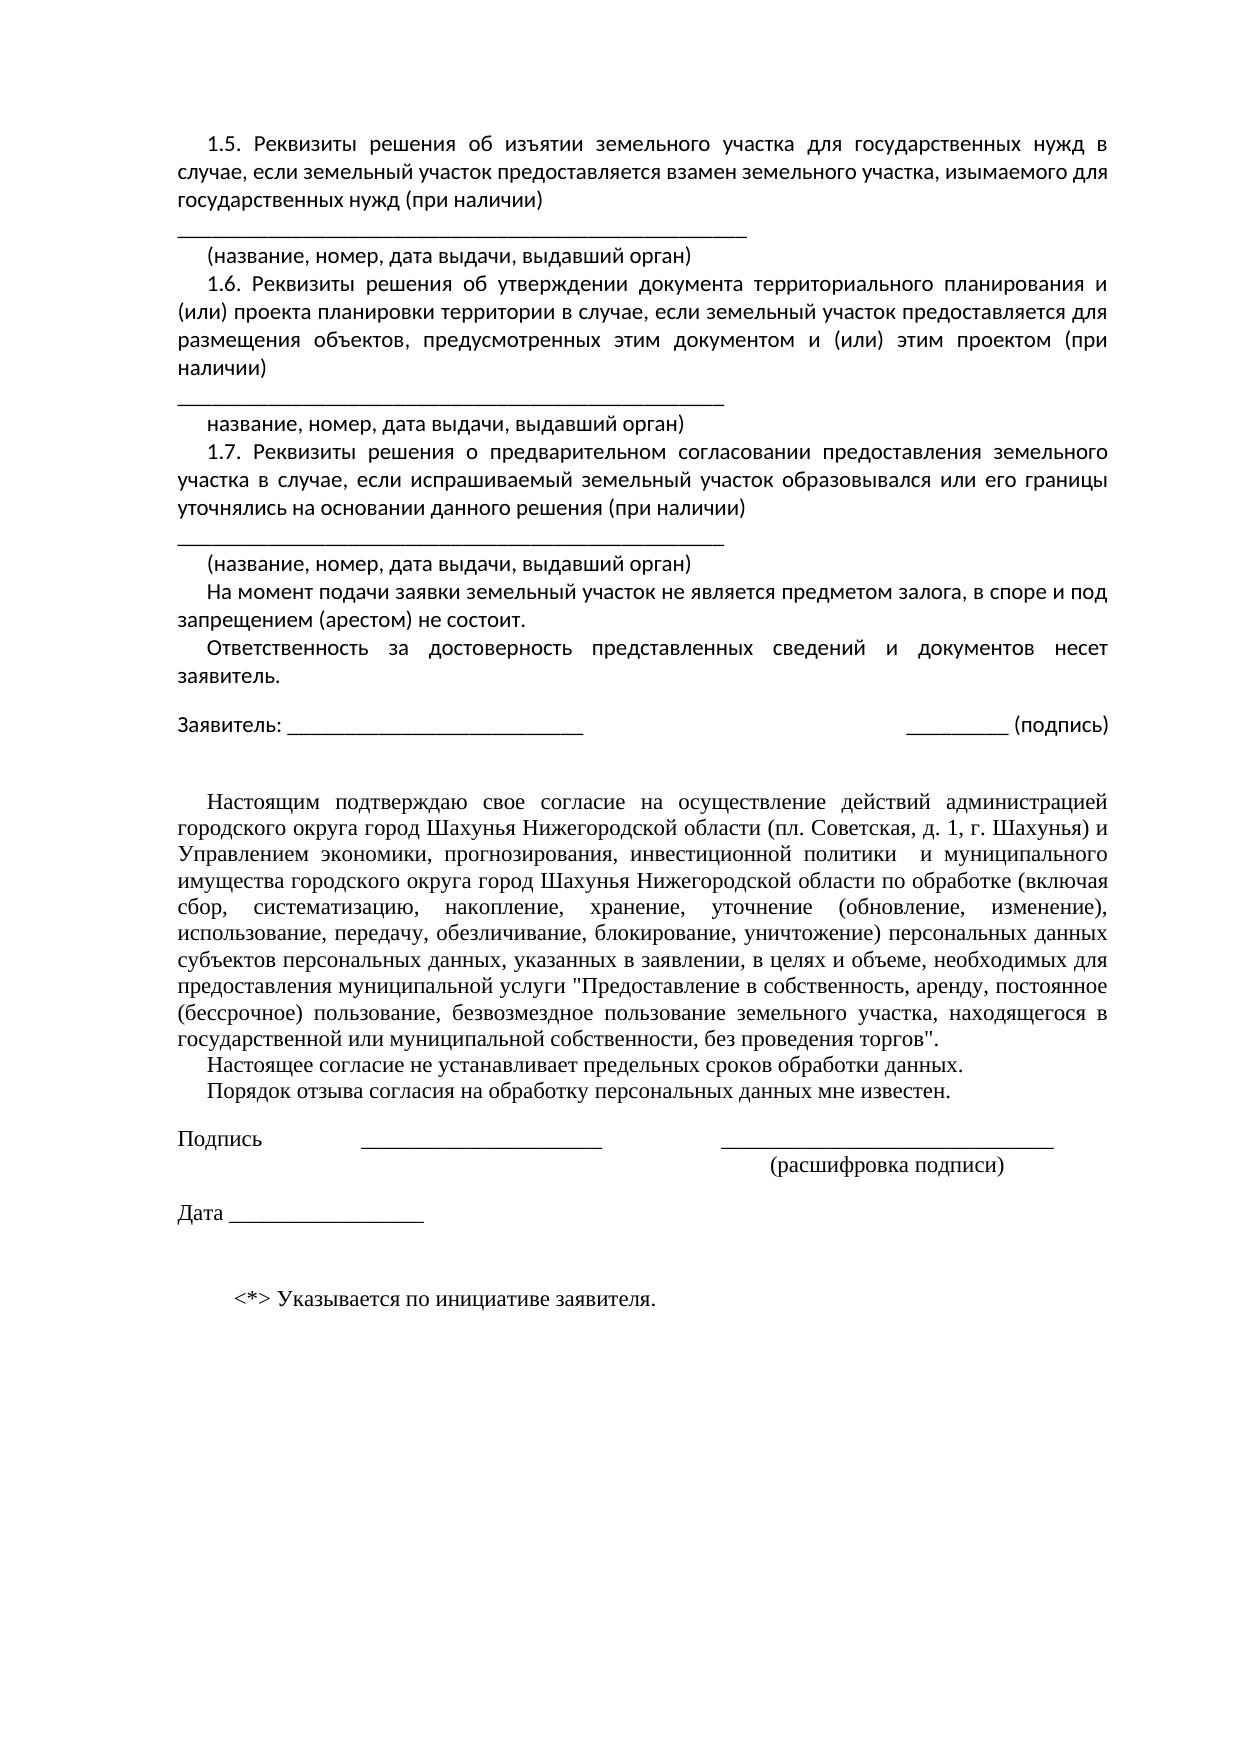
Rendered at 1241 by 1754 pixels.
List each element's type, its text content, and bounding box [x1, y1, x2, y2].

table_cell _________ (подпись) [847, 700, 1116, 749]
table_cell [171, 118, 1116, 700]
table_cell Подпись [171, 1115, 304, 1188]
table_cell _____________________ [304, 1115, 659, 1188]
table_header Настоящим подтверждаю свое согласие на осуществление действий администрацией городского округа город Шахунья Нижегородской области (пл. Советская, д. 1, г. Шахунья) и Управлением экономики, прогнозирования, инвестиционной политики и муниципального имущества городского округа город Шахунья Нижегородской области по обработке (включая сбор, систематизацию, накопление, хранение, уточнение (обновление, изменение), использование, передачу, обезличивание, блокирование, уничтожение) персональных данных субъектов персональных данных, указанных в заявлении, в целях и объеме, необходимых для предоставления муниципальной услуги "Предоставление в собственность, аренду, постоянное (бессрочное) пользование, безвозмездное пользование земельного участка, находящегося в государственной или муниципальной собственности, без проведения торгов". Настоящее согласие не устанавливает предельных сроков обработки данных. Порядок отзыва согласия на обработку персональных данных мне известен. [171, 777, 1116, 1114]
table_cell Заявитель: __________________________ [171, 700, 847, 749]
table_cell Дата _________________ [171, 1189, 1116, 1236]
text <*> Указывается по инициативе заявителя. [177, 1285, 1152, 1312]
table_cell _____________________________ (расшифровка подписи) [659, 1115, 1116, 1188]
